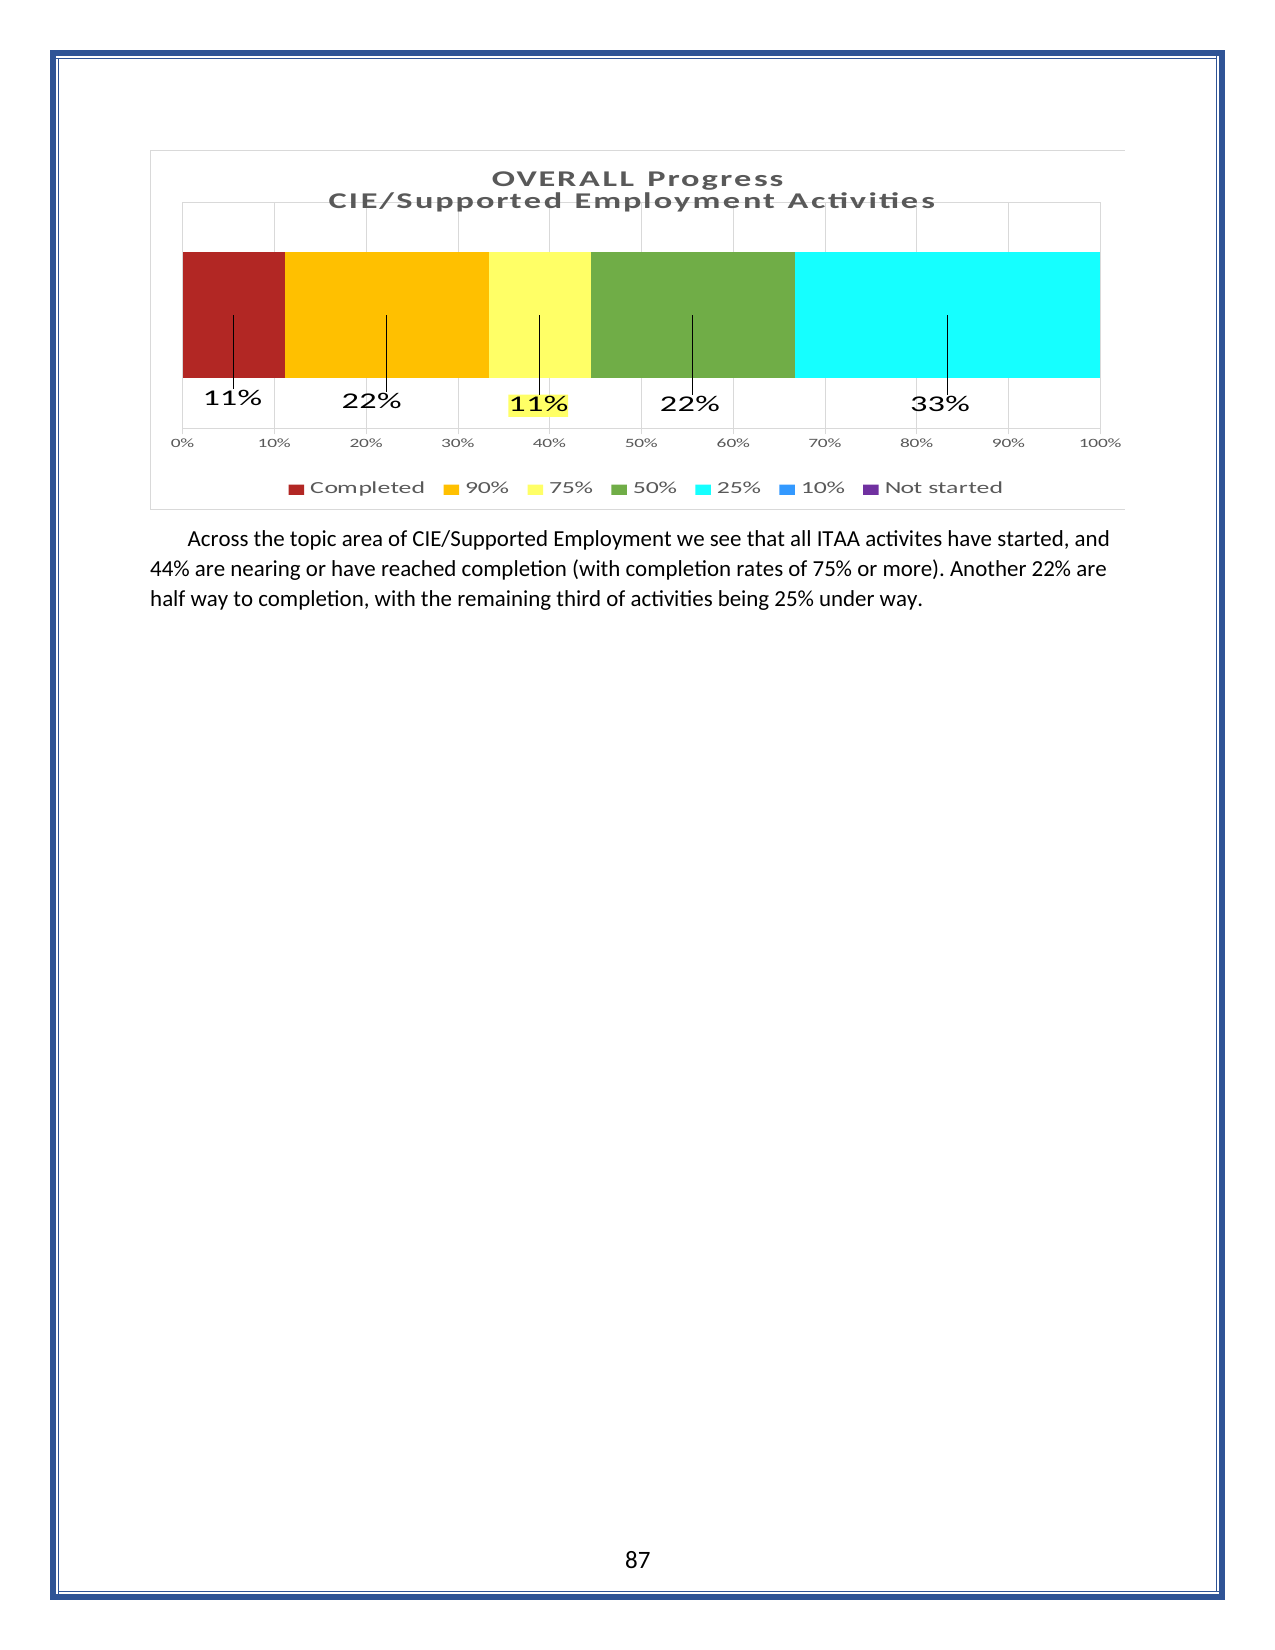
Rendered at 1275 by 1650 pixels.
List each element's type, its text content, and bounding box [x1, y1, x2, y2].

text Across the topic area of CIE/Supported Employment we see that all ITAA activites have started, and 44% are nearing or have reached completion (with completion rates of 75% or more). Another 22% are half way to completion, with the remaining third of activities being 25% under way. [150, 524, 1125, 612]
